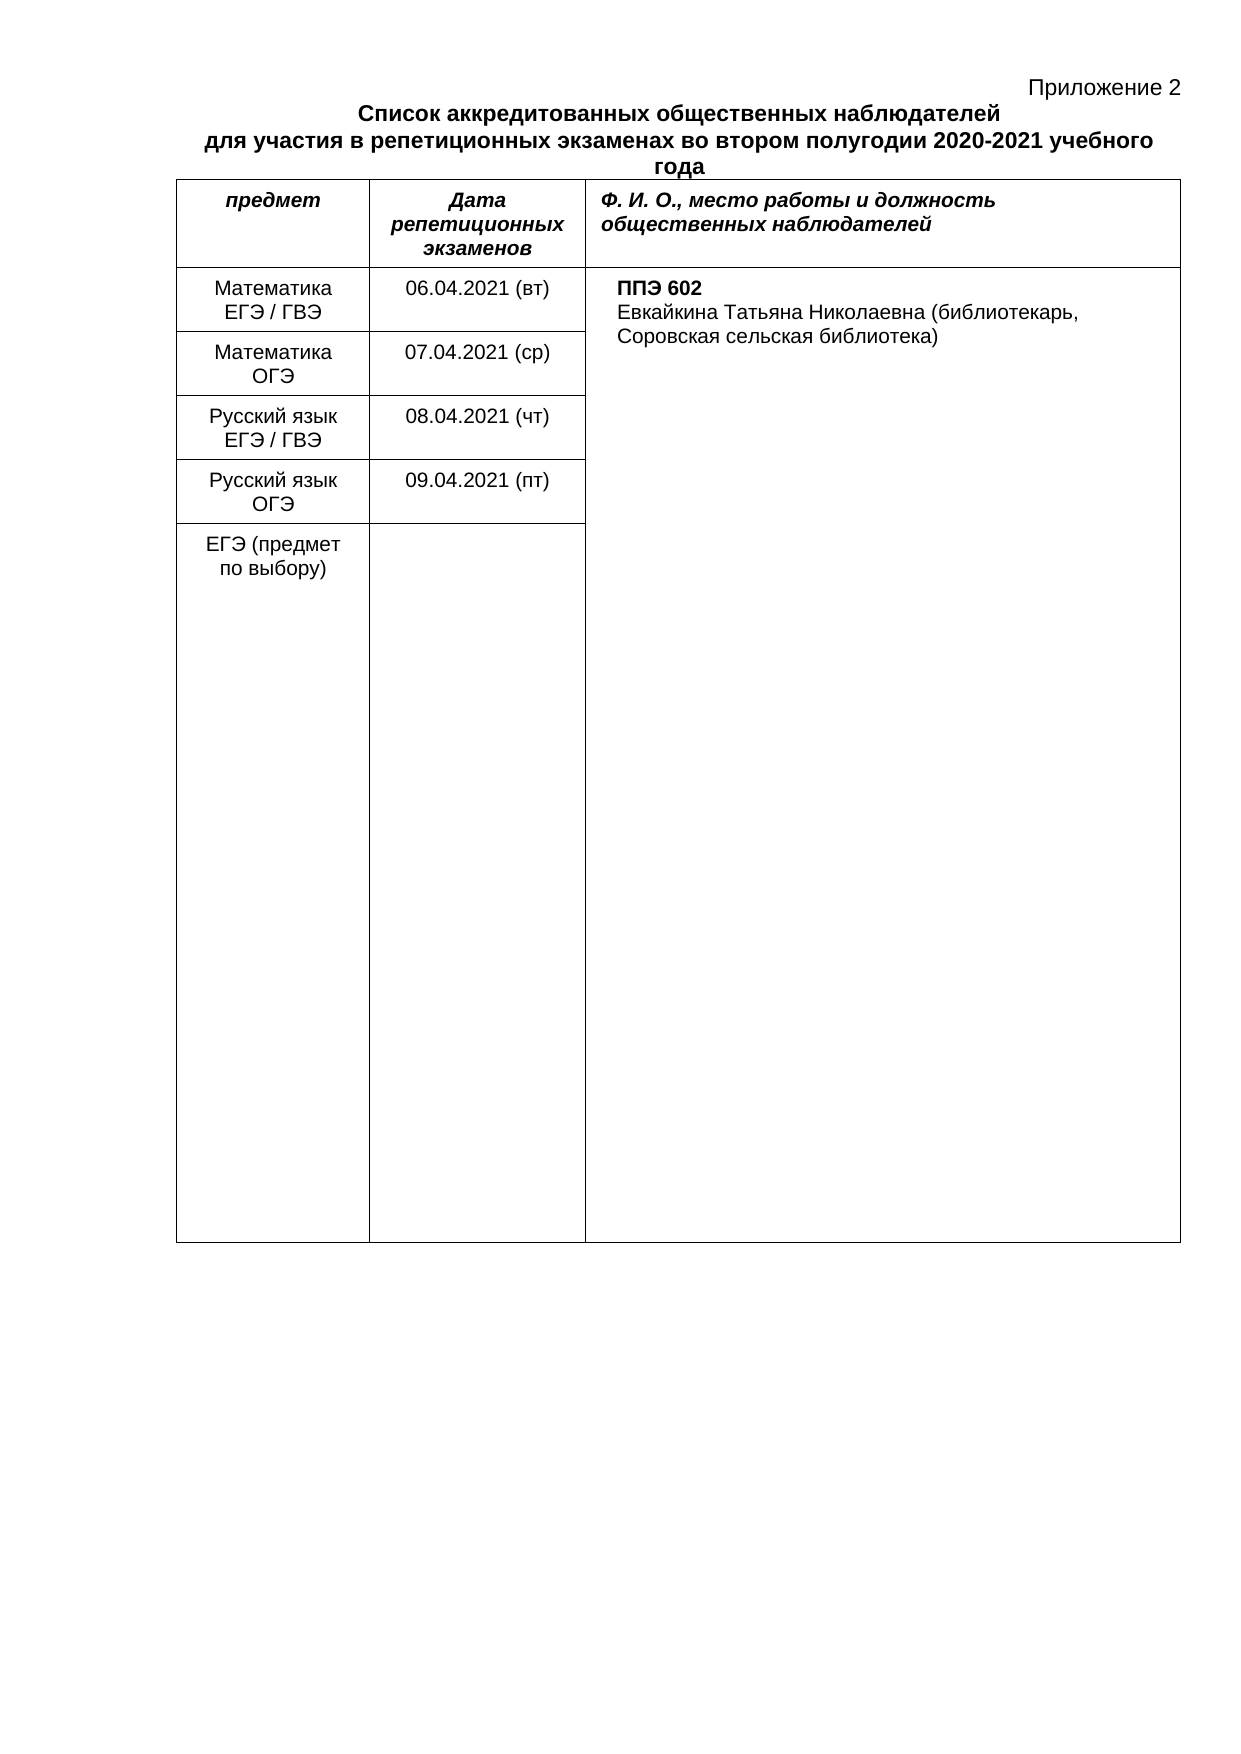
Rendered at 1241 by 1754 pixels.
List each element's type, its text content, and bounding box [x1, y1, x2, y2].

table_cell [370, 524, 585, 1242]
text Приложение 2 [177, 74, 1181, 100]
table_header Дата репетиционных экзаменов [370, 180, 585, 267]
table_header Ф. И. О., место работы и должность общественных наблюдателей [586, 180, 1180, 267]
table_header предмет [177, 180, 369, 267]
table_cell Математика ЕГЭ / ГВЭ [177, 268, 369, 331]
text для участия в репетиционных экзаменах во втором полугодии 2020-2021 учебного года [177, 127, 1181, 179]
table_cell 08.04.2021 (чт) [370, 396, 585, 459]
table_cell 06.04.2021 (вт) [370, 268, 585, 331]
table_cell Русский язык ЕГЭ / ГВЭ [177, 396, 369, 459]
table_cell ППЭ 602 Евкайкина Татьяна Николаевна (библиотекарь, Соровская сельская библиотека) [586, 268, 1180, 1242]
table_cell 07.04.2021 (ср) [370, 332, 585, 395]
table_cell Русский язык ОГЭ [177, 460, 369, 523]
table_cell 09.04.2021 (пт) [370, 460, 585, 523]
table_cell Математика ОГЭ [177, 332, 369, 395]
text Список аккредитованных общественных наблюдателей [177, 100, 1181, 127]
table_cell ЕГЭ (предмет по выбору) [177, 524, 369, 1242]
